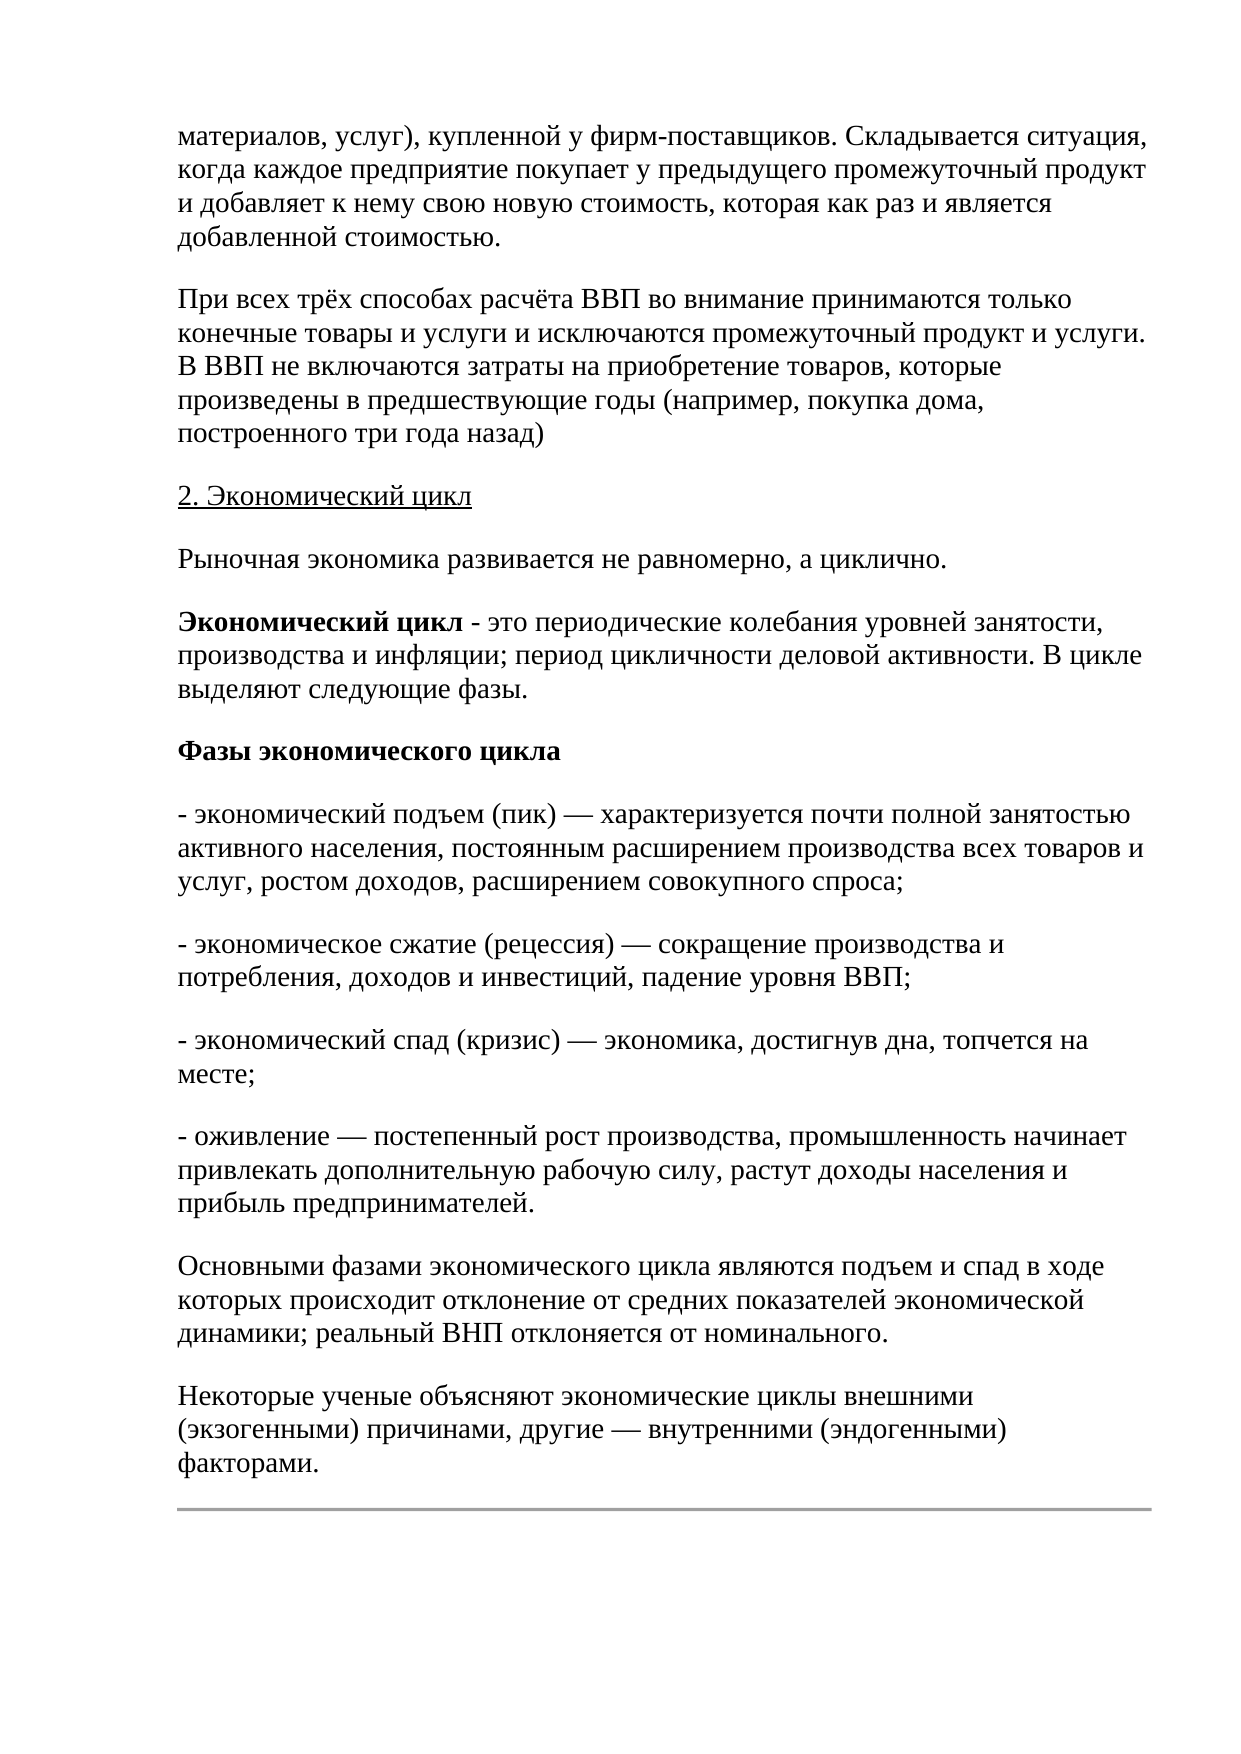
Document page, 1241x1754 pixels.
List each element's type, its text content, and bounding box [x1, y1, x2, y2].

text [177, 118, 1152, 252]
text При всех трёх способах расчёта ВВП во внимание принимаются только конечные товары и услуги и исключаются промежуточный продукт и услуги. В ВВП не включаются затраты на приобретение товаров, которые произведены в предшествующие годы (например, покупка дома, построенного три года назад) [177, 281, 1152, 449]
text - экономический спад (кризис) — экономика, достигнув дна, топчется на месте; [177, 1022, 1152, 1089]
text Экономический цикл - это периодические колебания уровней занятости, производства и инфляции; период цикличности деловой активности. В цикле выделяют следующие фазы. [177, 604, 1152, 704]
text - оживление — постепенный рост производства, промышленность начинает привлекать дополнительную рабочую силу, растут доходы населения и прибыль предпринимателей. [177, 1118, 1152, 1219]
text Рыночная экономика развивается не равномерно, а циклично. [177, 541, 1152, 574]
text Основными фазами экономического цикла являются подъем и спад в ходе которых происходит отклонение от средних показателей экономической динамики; реальный ВНП отклоняется от номинального. [177, 1248, 1152, 1349]
text - экономический подъем (пик) — характеризуется почти полной занятостью активного населения, постоянным расширением производства всех товаров и услуг, ростом доходов, расширением совокупного спроса; [177, 796, 1152, 897]
text Некоторые ученые объясняют экономические циклы внешними (экзогенными) причинами, другие — внутренними (эндогенными) факторами. [177, 1378, 1152, 1479]
text 2. Экономический цикл [177, 478, 1152, 512]
text Фазы экономического цикла [177, 733, 1152, 767]
text - экономическое сжатие (рецессия) — сокращение производства и потребления, доходов и инвестиций, падение уровня ВВП; [177, 926, 1152, 993]
